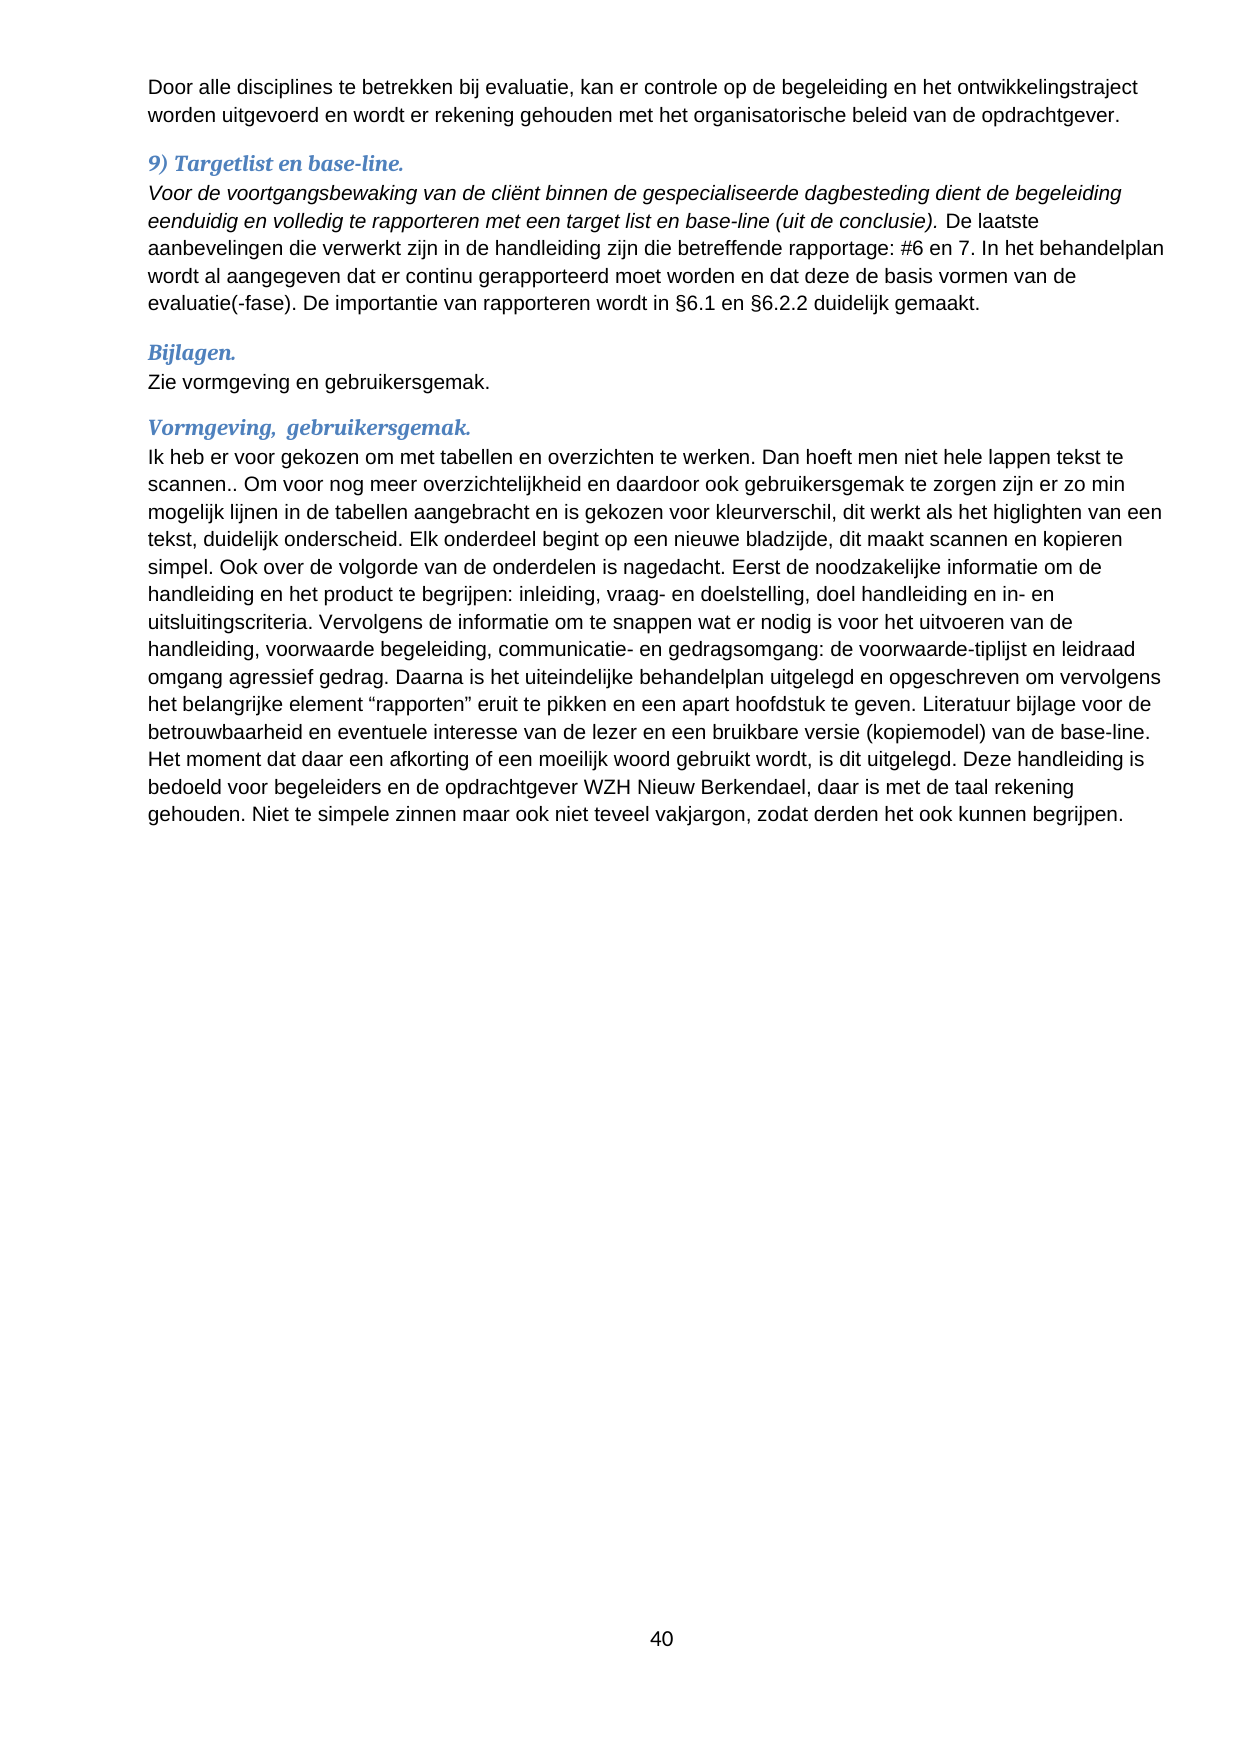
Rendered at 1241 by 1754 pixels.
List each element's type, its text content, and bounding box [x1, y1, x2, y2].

text Door alle disciplines te betrekken bij evaluatie, kan er controle op de begeleiding en het ontwikkelingstraject worden uitgevoerd en wordt er rekening gehouden met het organisatorische beleid van de opdrachtgever. [148, 75, 1175, 126]
text Ik heb er voor gekozen om met tabellen en overzichten te werken. Dan hoeft men niet hele lappen tekst te scannen.. Om voor nog meer overzichtelijkheid en daardoor ook gebruikersgemak te zorgen zijn er zo min mogelijk lijnen in de tabellen aangebracht en is gekozen voor kleurverschil, dit werkt als het higlighten van een tekst, duidelijk onderscheid. Elk onderdeel begint op een nieuwe bladzijde, dit maakt scannen en kopieren simpel. Ook over de volgorde van de onderdelen is nagedacht. Eerst de noodzakelijke informatie om de handleiding en het product te begrijpen: inleiding, vraag- en doelstelling, doel handleiding en in- en uitsluitingscriteria. Vervolgens de informatie om te snappen wat er nodig is voor het uitvoeren van de handleiding, voorwaarde begeleiding, communicatie- en gedragsomgang: de voorwaarde-tiplijst en leidraad omgang agressief gedrag. Daarna is het uiteindelijke behandelplan uitgelegd en opgeschreven om vervolgens het belangrijke element “rapporten” eruit te pikken en een apart hoofdstuk te geven. Literatuur bijlage voor de betrouwbaarheid en eventuele interesse van de lezer en een bruikbare versie (kopiemodel) van de base-line. Het moment dat daar een afkorting of een moeilijk woord gebruikt wordt, is dit uitgelegd. Deze handleiding is bedoeld voor begeleiders en de opdrachtgever WZH Nieuw Berkendael, daar is met de taal rekening gehouden. Niet te simpele zinnen maar ook niet teveel vakjargon, zodat derden het ook kunnen begrijpen. [148, 444, 1175, 826]
text Zie vormgeving en gebruikersgemak. [148, 369, 1175, 393]
text Voor de voortgangsbewaking van de cliënt binnen de gespecialiseerde dagbesteding dient de begeleiding eenduidig en volledig te rapporteren met een target list en base-line (uit de conclusie). De laatste aanbevelingen die verwerkt zijn in de handleiding zijn die betreffende rapportage: #6 en 7. In het behandelplan wordt al aangegeven dat er continu gerapporteerd moet worden en dat deze de basis vormen van de evaluatie(-fase). De importantie van rapporteren wordt in §6.1 en §6.2.2 duidelijk gemaakt. [148, 181, 1175, 315]
subtitle 9) Targetlist en base-line. [148, 151, 1175, 177]
subtitle Vormgeving, gebruikersgemak. [148, 414, 1175, 441]
subtitle Bijlagen. [148, 339, 1175, 366]
